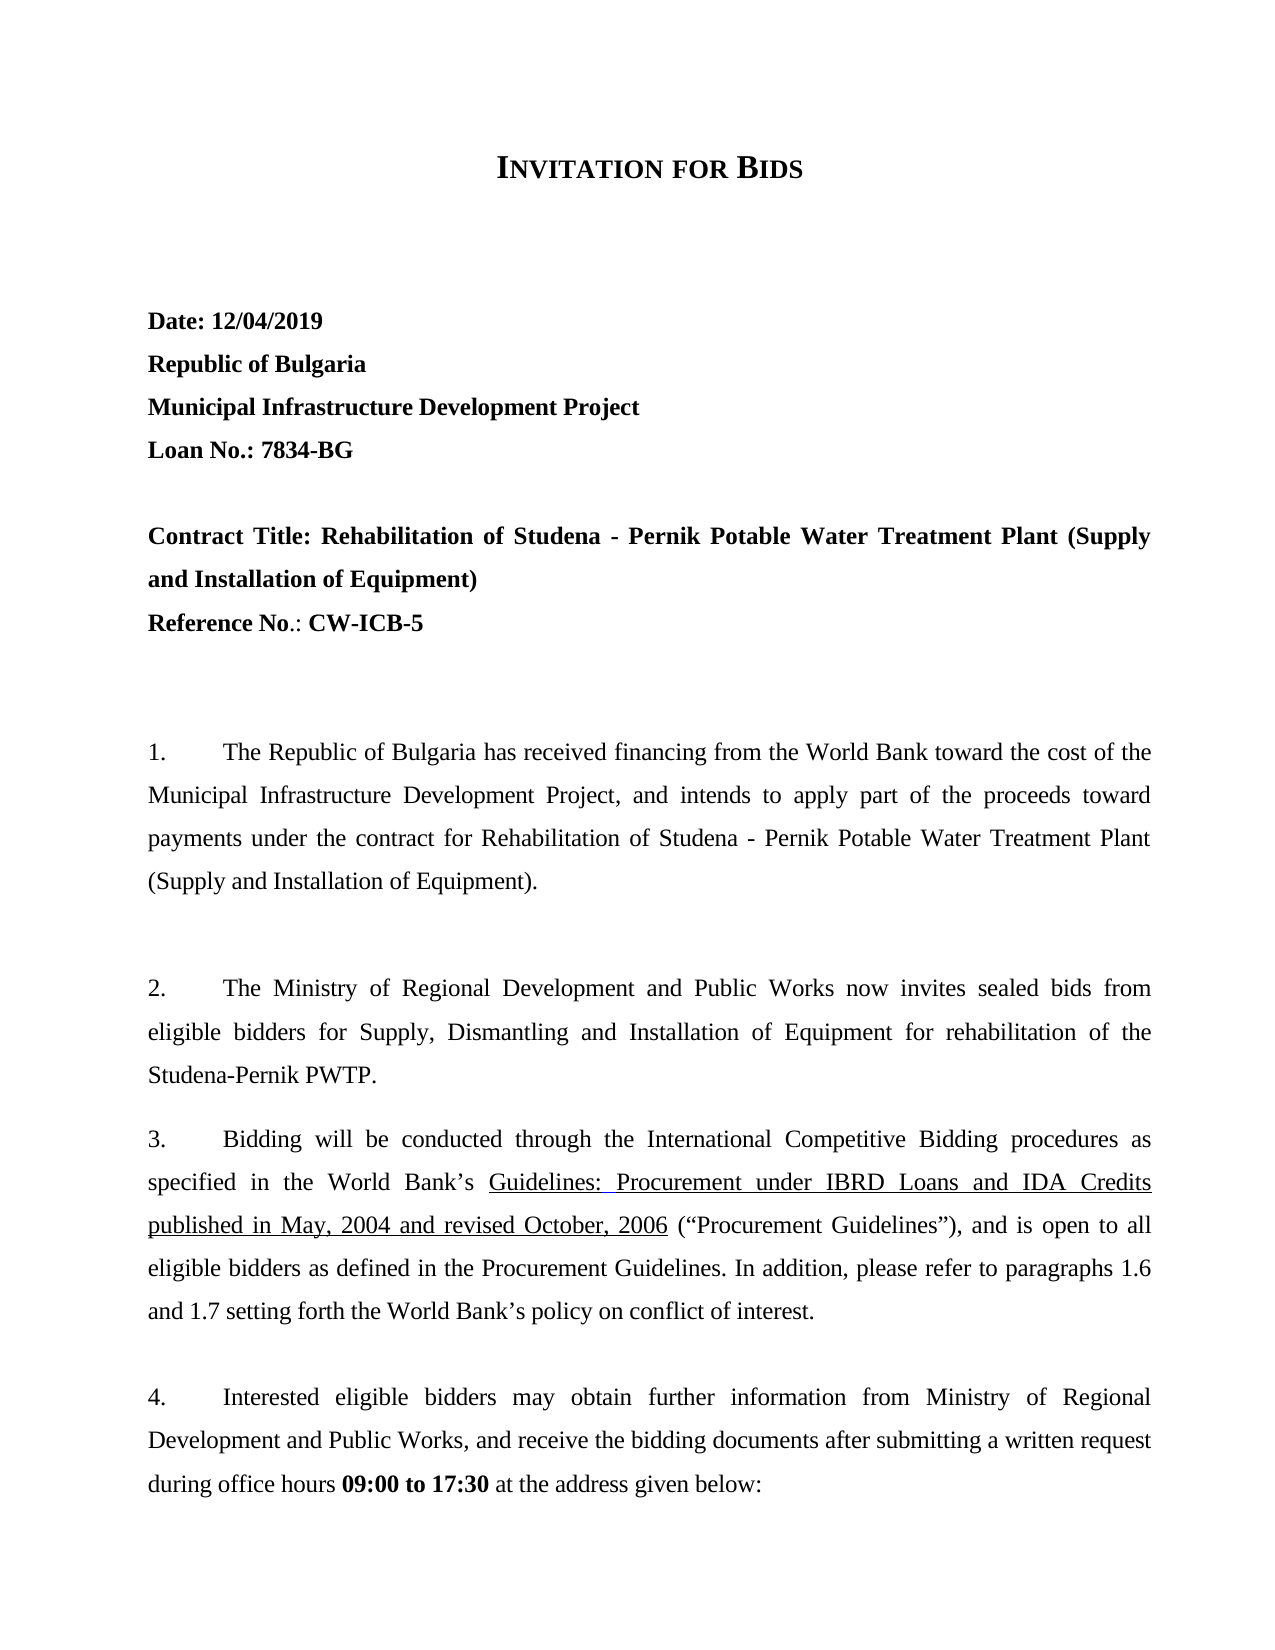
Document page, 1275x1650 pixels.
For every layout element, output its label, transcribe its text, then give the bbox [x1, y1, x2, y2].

text Loan No.: 7834-BG [148, 435, 1152, 464]
text Reference No.: CW-ICB-5 [148, 608, 1152, 636]
text 2. The Ministry of Regional Development and Public Works now invites sealed bids from eligible bidders for Supply, Dismantling and Installation of Equipment for rehabilitation of the Studena-Pernik PWTP. [148, 973, 1152, 1088]
text 3. Bidding will be conducted through the International Competitive Bidding procedures as specified in the World Bank’s Guidelines: Procurement under IBRD Loans and IDA Credits published in May, 2004 and revised October, 2006 (“Procurement Guidelines”), and is open to all eligible bidders as defined in the Procurement Guidelines. In addition, please refer to paragraphs 1.6 and 1.7 setting forth the World Bank’s policy on conflict of interest. [148, 1124, 1152, 1325]
text 1. The Republic of Bulgaria has received financing from the World Bank toward the cost of the Municipal Infrastructure Development Project, and intends to apply part of the proceeds toward payments under the contract for Rehabilitation of Studena - Pernik Potable Water Treatment Plant (Supply and Installation of Equipment). [148, 737, 1152, 895]
text Contract Title: Rehabilitation of Studena - Pernik Potable Water Treatment Plant (Supply and Installation of Equipment) [148, 521, 1152, 593]
text Republic of Bulgaria [148, 349, 1152, 378]
text 4. Interested eligible bidders may obtain further information from Ministry of Regional Development and Public Works, and receive the bidding documents after submitting a written request during office hours 09:00 to 17:30 at the address given below: [148, 1382, 1152, 1497]
text Municipal Infrastructure Development Project [148, 392, 1152, 421]
text Invitation for Bids [148, 148, 1152, 186]
text Date: 12/04/2019 [148, 306, 1152, 334]
